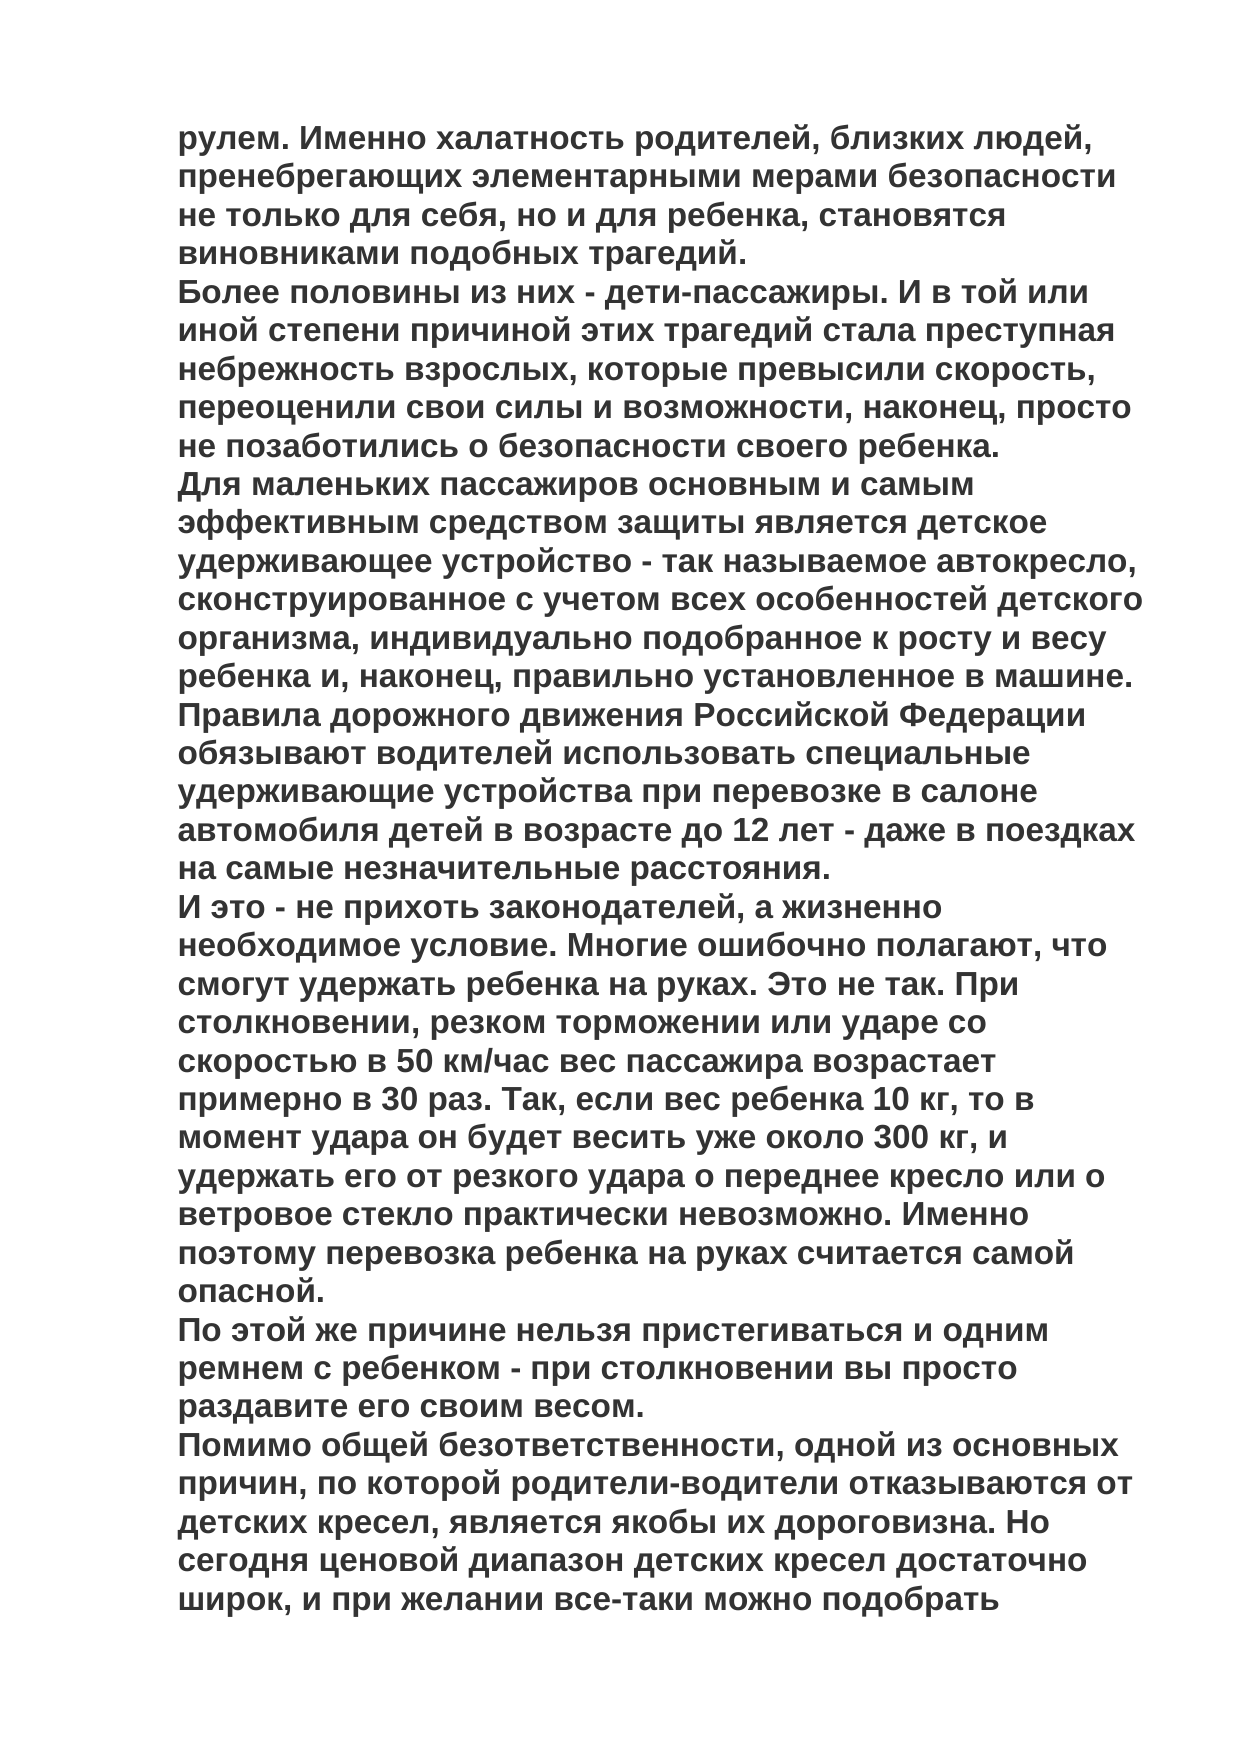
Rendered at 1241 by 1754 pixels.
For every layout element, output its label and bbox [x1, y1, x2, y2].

text [177, 118, 1152, 1617]
